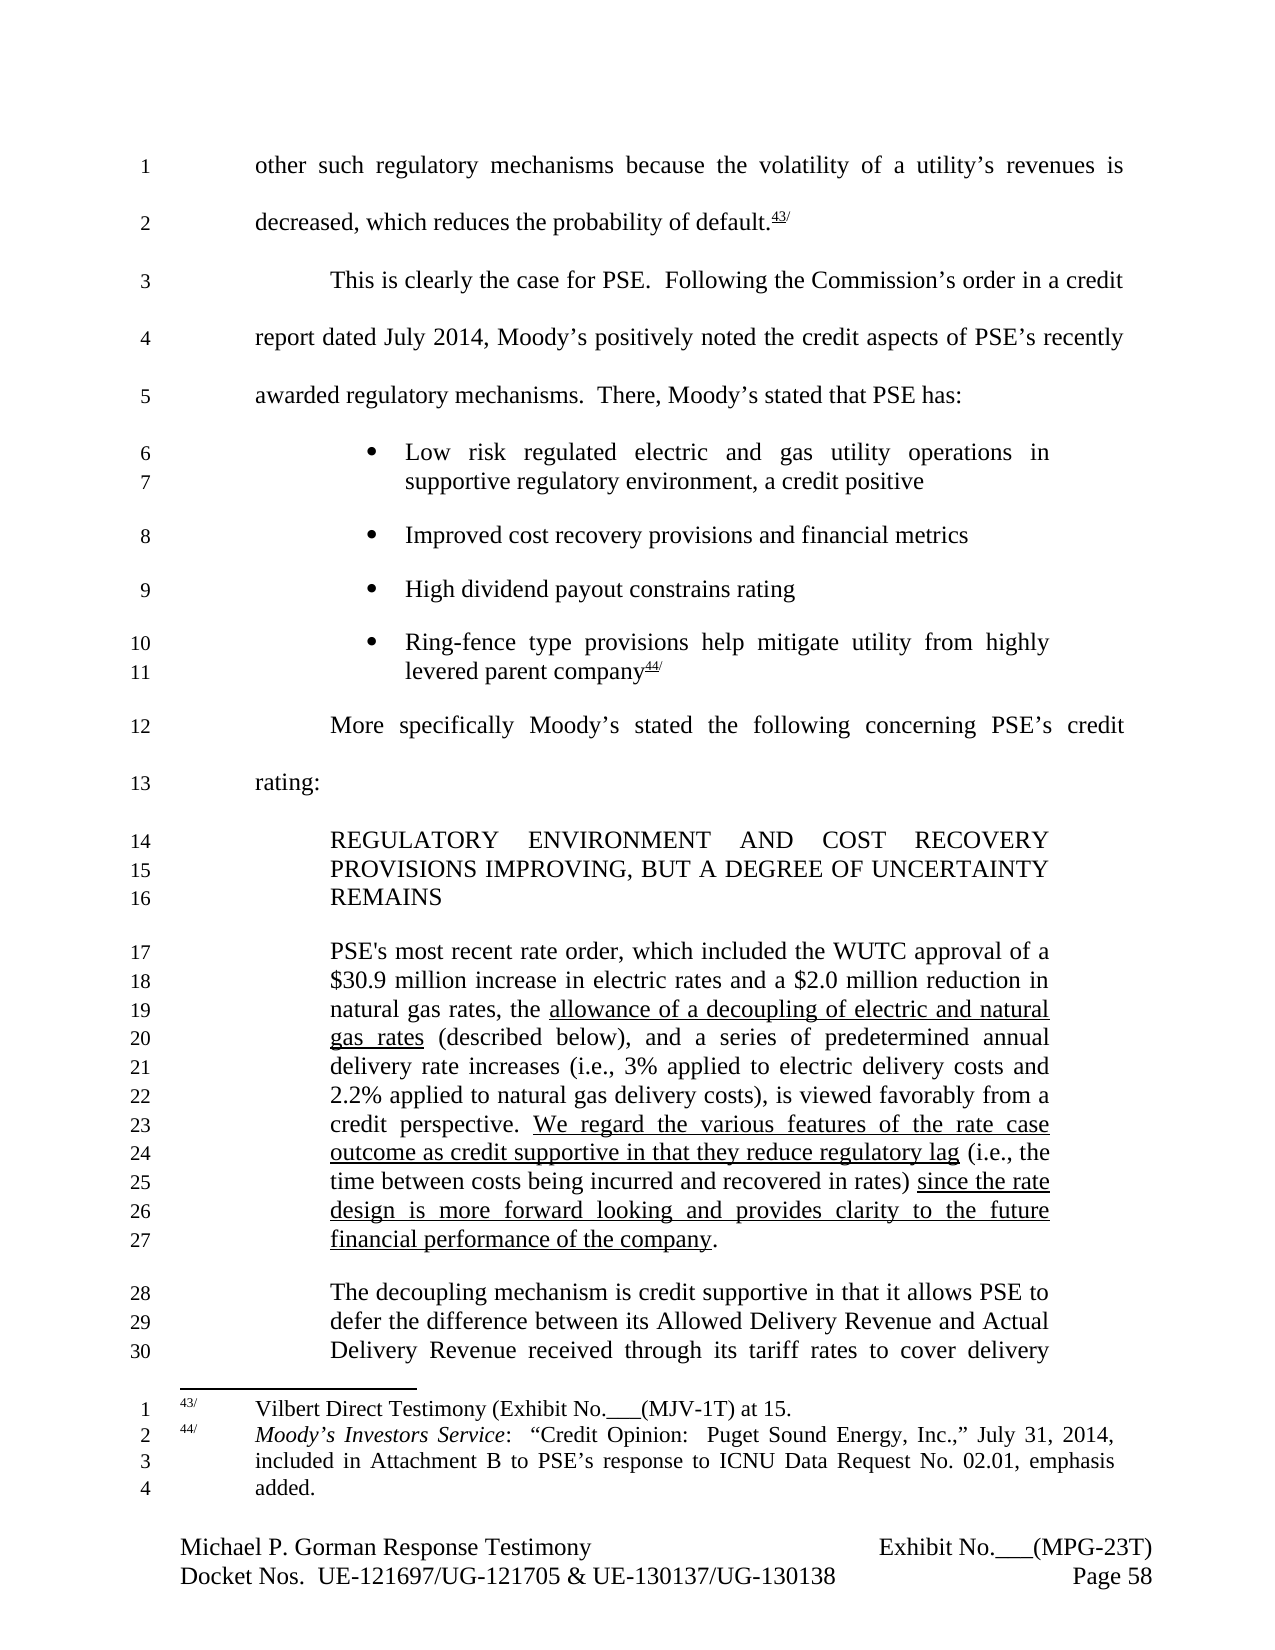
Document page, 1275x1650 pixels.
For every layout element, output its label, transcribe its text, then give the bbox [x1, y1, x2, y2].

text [180, 150, 1125, 236]
list High dividend payout constrains rating [367, 574, 1050, 602]
list Low risk regulated electric and gas utility operations in supportive regulatory environment, a credit positive [367, 437, 1050, 495]
text More specifically Moody’s stated the following concerning PSE’s credit rating: [255, 710, 1125, 796]
text REGULATORY ENVIRONMENT AND COST RECOVERY PROVISIONS IMPROVING, BUT A DEGREE OF UNCERTAINTY REMAINS [330, 825, 1050, 911]
list Improved cost recovery provisions and financial metrics [367, 520, 1050, 549]
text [330, 1277, 1050, 1364]
text PSE's most recent rate order, which included the WUTC approval of a $30.9 million increase in electric rates and a $2.0 million reduction in natural gas rates, the allowance of a decoupling of electric and natural gas rates (described below), and a series of predetermined annual delivery rate increases (i.e., 3% applied to electric delivery costs and 2.2% applied to natural gas delivery costs), is viewed favorably from a credit perspective. We regard the various features of the rate case outcome as credit supportive in that they reduce regulatory lag (i.e., the time between costs being incurred and recovered in rates) since the rate design is more forward looking and provides clarity to the future financial performance of the company. [330, 936, 1050, 1220]
list Ring-fence type provisions help mitigate utility from highly levered parent company/ [367, 627, 1050, 685]
text This is clearly the case for PSE. Following the Commission’s order in a credit report dated July 2014, Moody’s positively noted the credit aspects of PSE’s recently awarded regulatory mechanisms. There, Moody’s stated that PSE has: [180, 265, 1125, 409]
